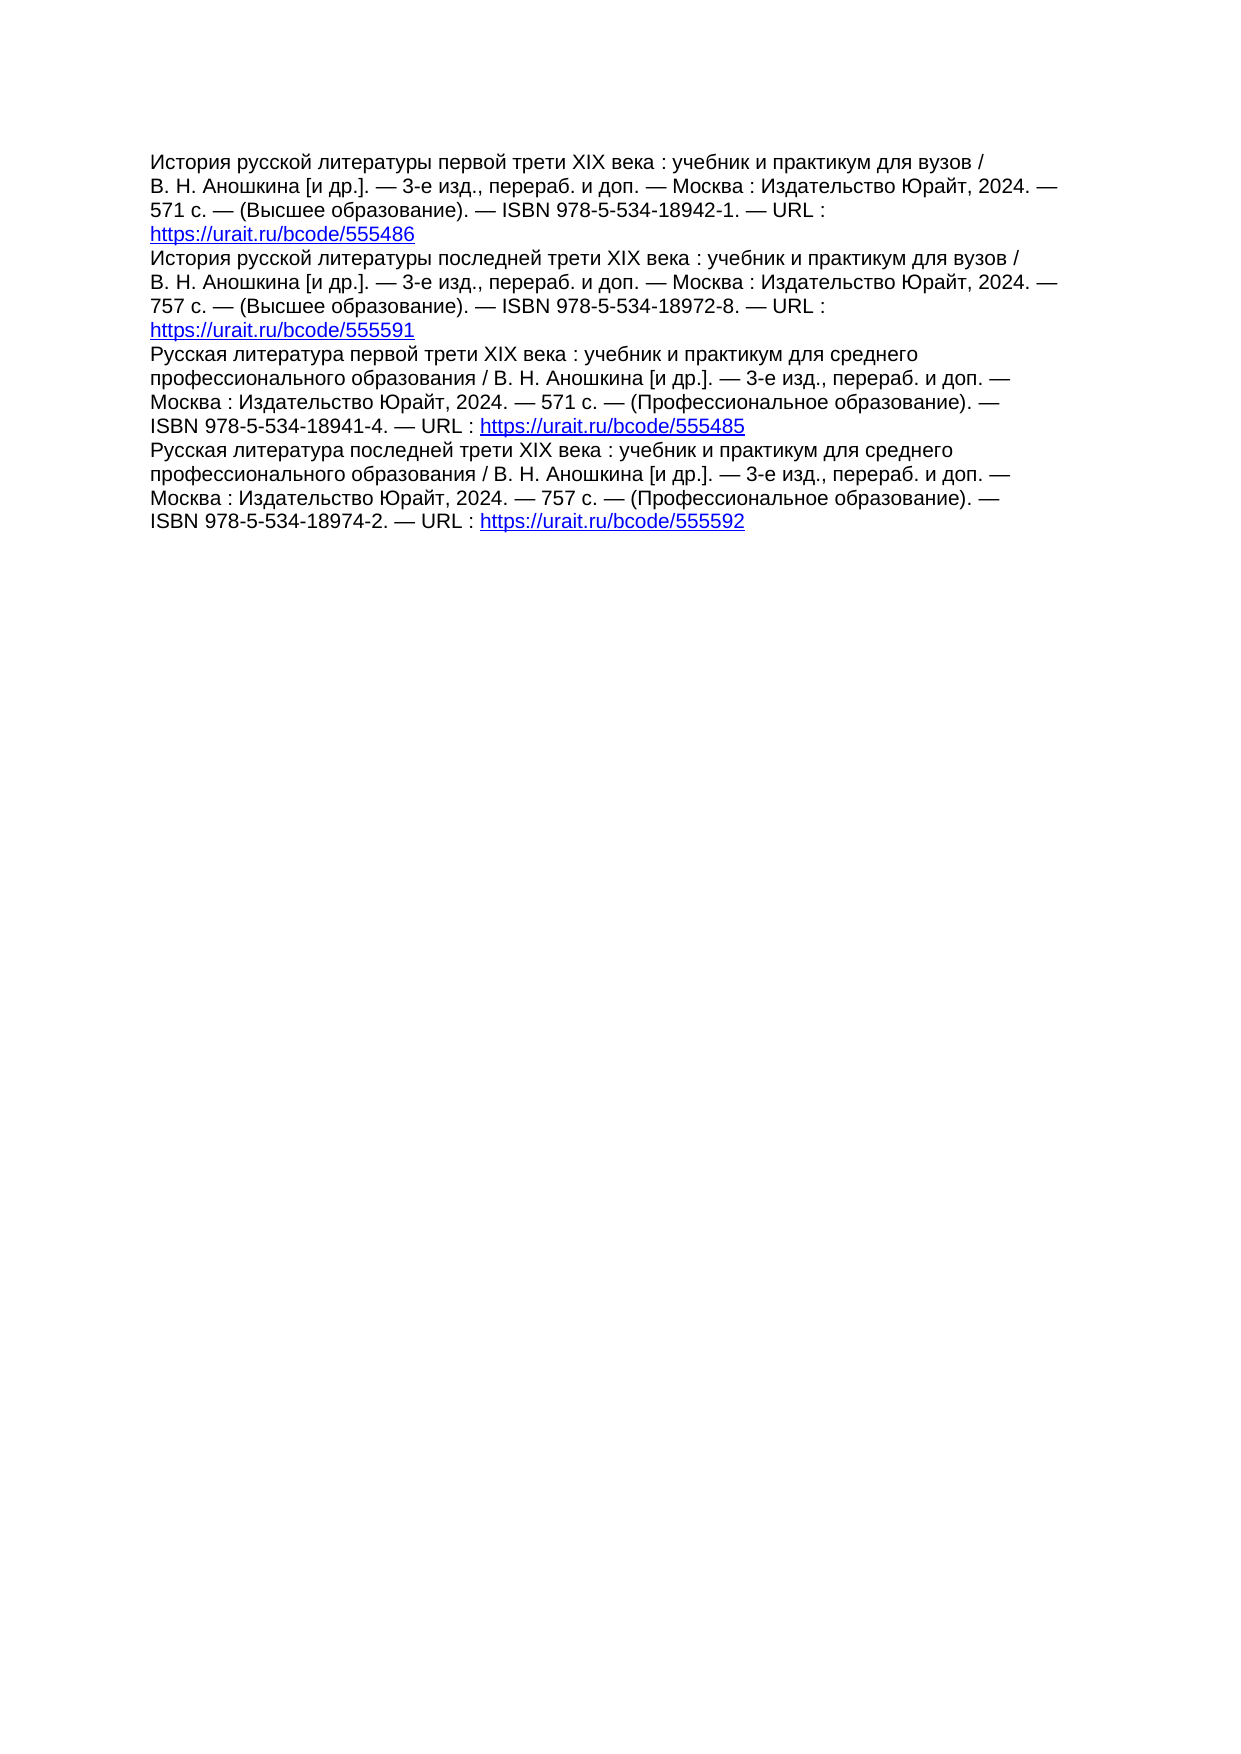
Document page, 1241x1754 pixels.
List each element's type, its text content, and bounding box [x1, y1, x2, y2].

text Русская литература первой трети XIX века : учебник и практикум для среднего профессионального образования / В. Н. Аношкина [и др.]. — 3-е изд., перераб. и доп. — Москва : Издательство Юрайт, 2024. — 571 с. — (Профессиональное образование). — ISBN 978-5-534-18941-4. — URL : https://urait.ru/bcode/555485 [150, 342, 1090, 437]
text История русской литературы первой трети XIX века : учебник и практикум для вузов / В. Н. Аношкина [и др.]. — 3-е изд., перераб. и доп. — Москва : Издательство Юрайт, 2024. — 571 с. — (Высшее образование). — ISBN 978-5-534-18942-1. — URL : https://urait.ru/bcode/555486 [150, 150, 1090, 246]
text История русской литературы последней трети XIX века : учебник и практикум для вузов / В. Н. Аношкина [и др.]. — 3-е изд., перераб. и доп. — Москва : Издательство Юрайт, 2024. — 757 с. — (Высшее образование). — ISBN 978-5-534-18972-8. — URL : https://urait.ru/bcode/555591 [150, 246, 1090, 342]
text Русская литература последней трети XIX века : учебник и практикум для среднего профессионального образования / В. Н. Аношкина [и др.]. — 3-е изд., перераб. и доп. — Москва : Издательство Юрайт, 2024. — 757 с. — (Профессиональное образование). — ISBN 978-5-534-18974-2. — URL : https://urait.ru/bcode/555592 [150, 437, 1090, 533]
